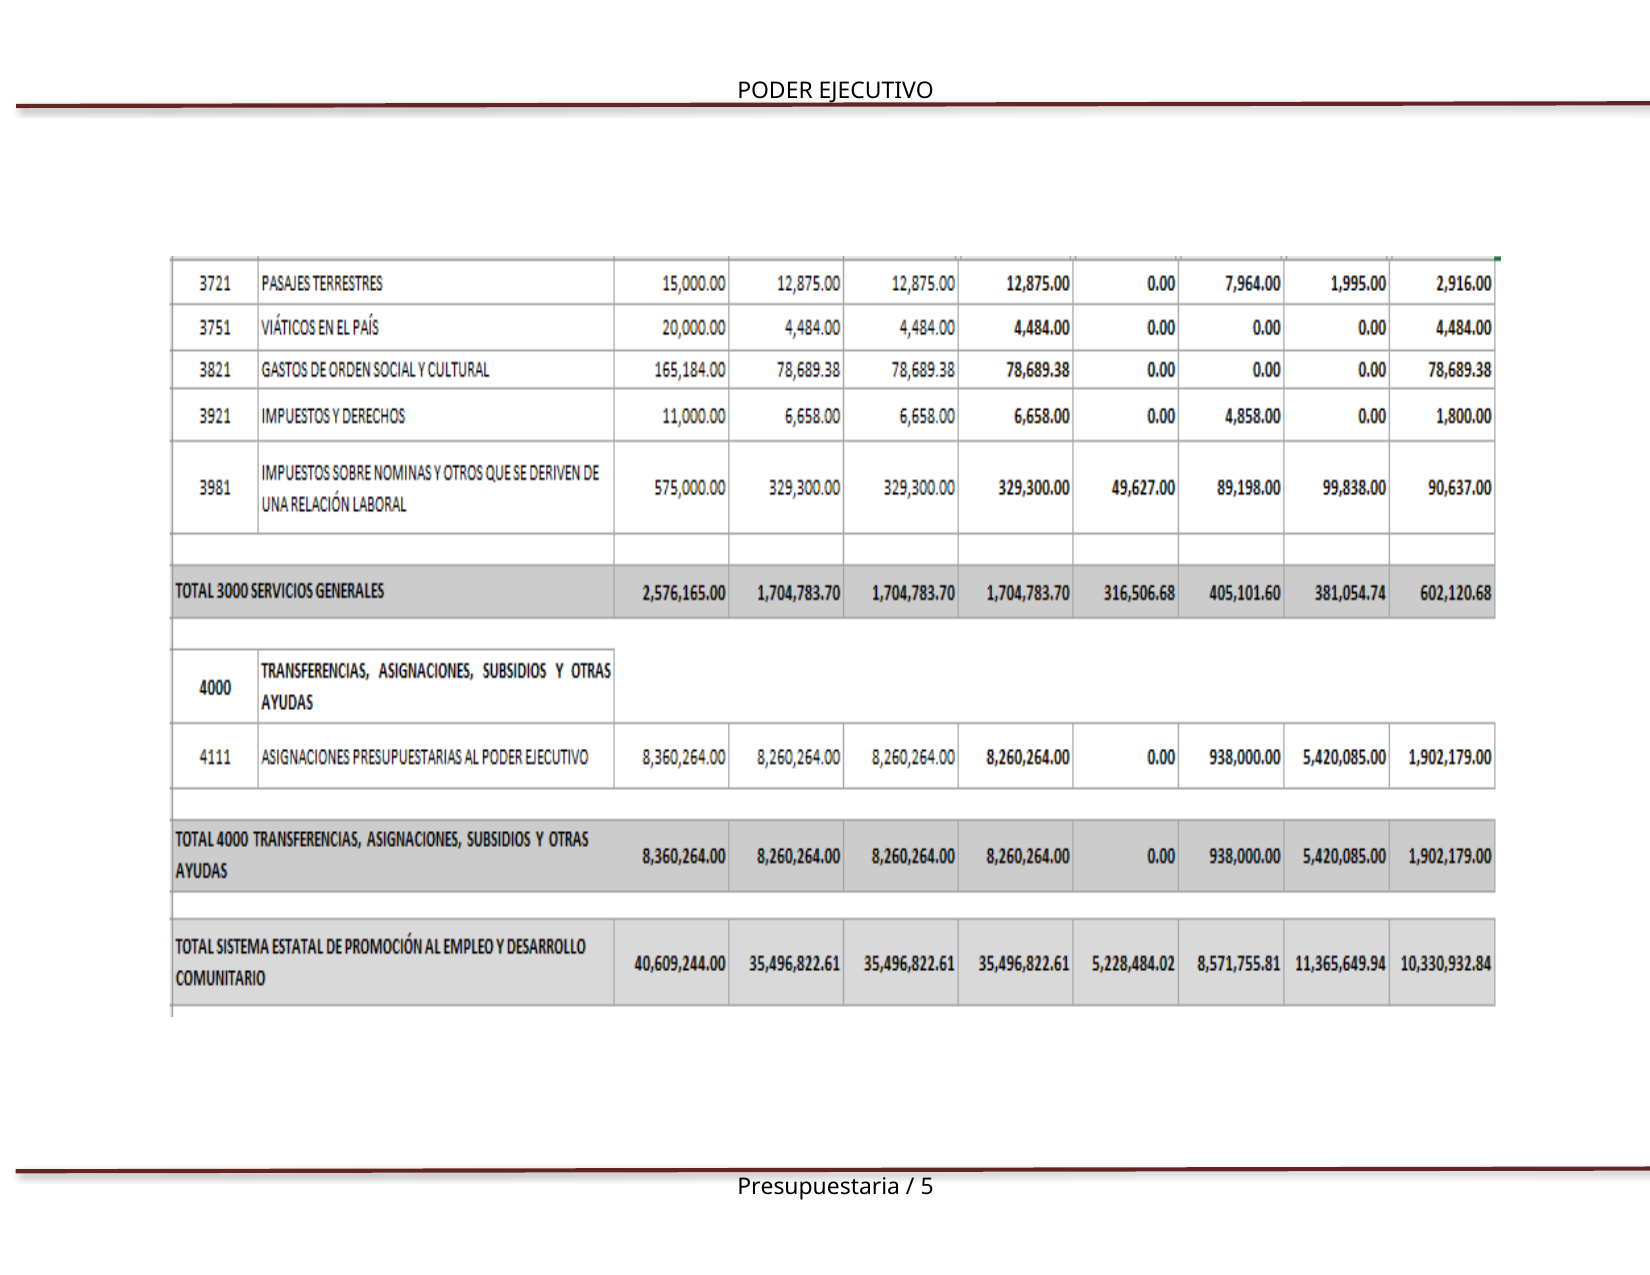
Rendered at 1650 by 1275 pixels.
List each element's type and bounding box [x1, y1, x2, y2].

picture [169, 256, 1501, 1017]
